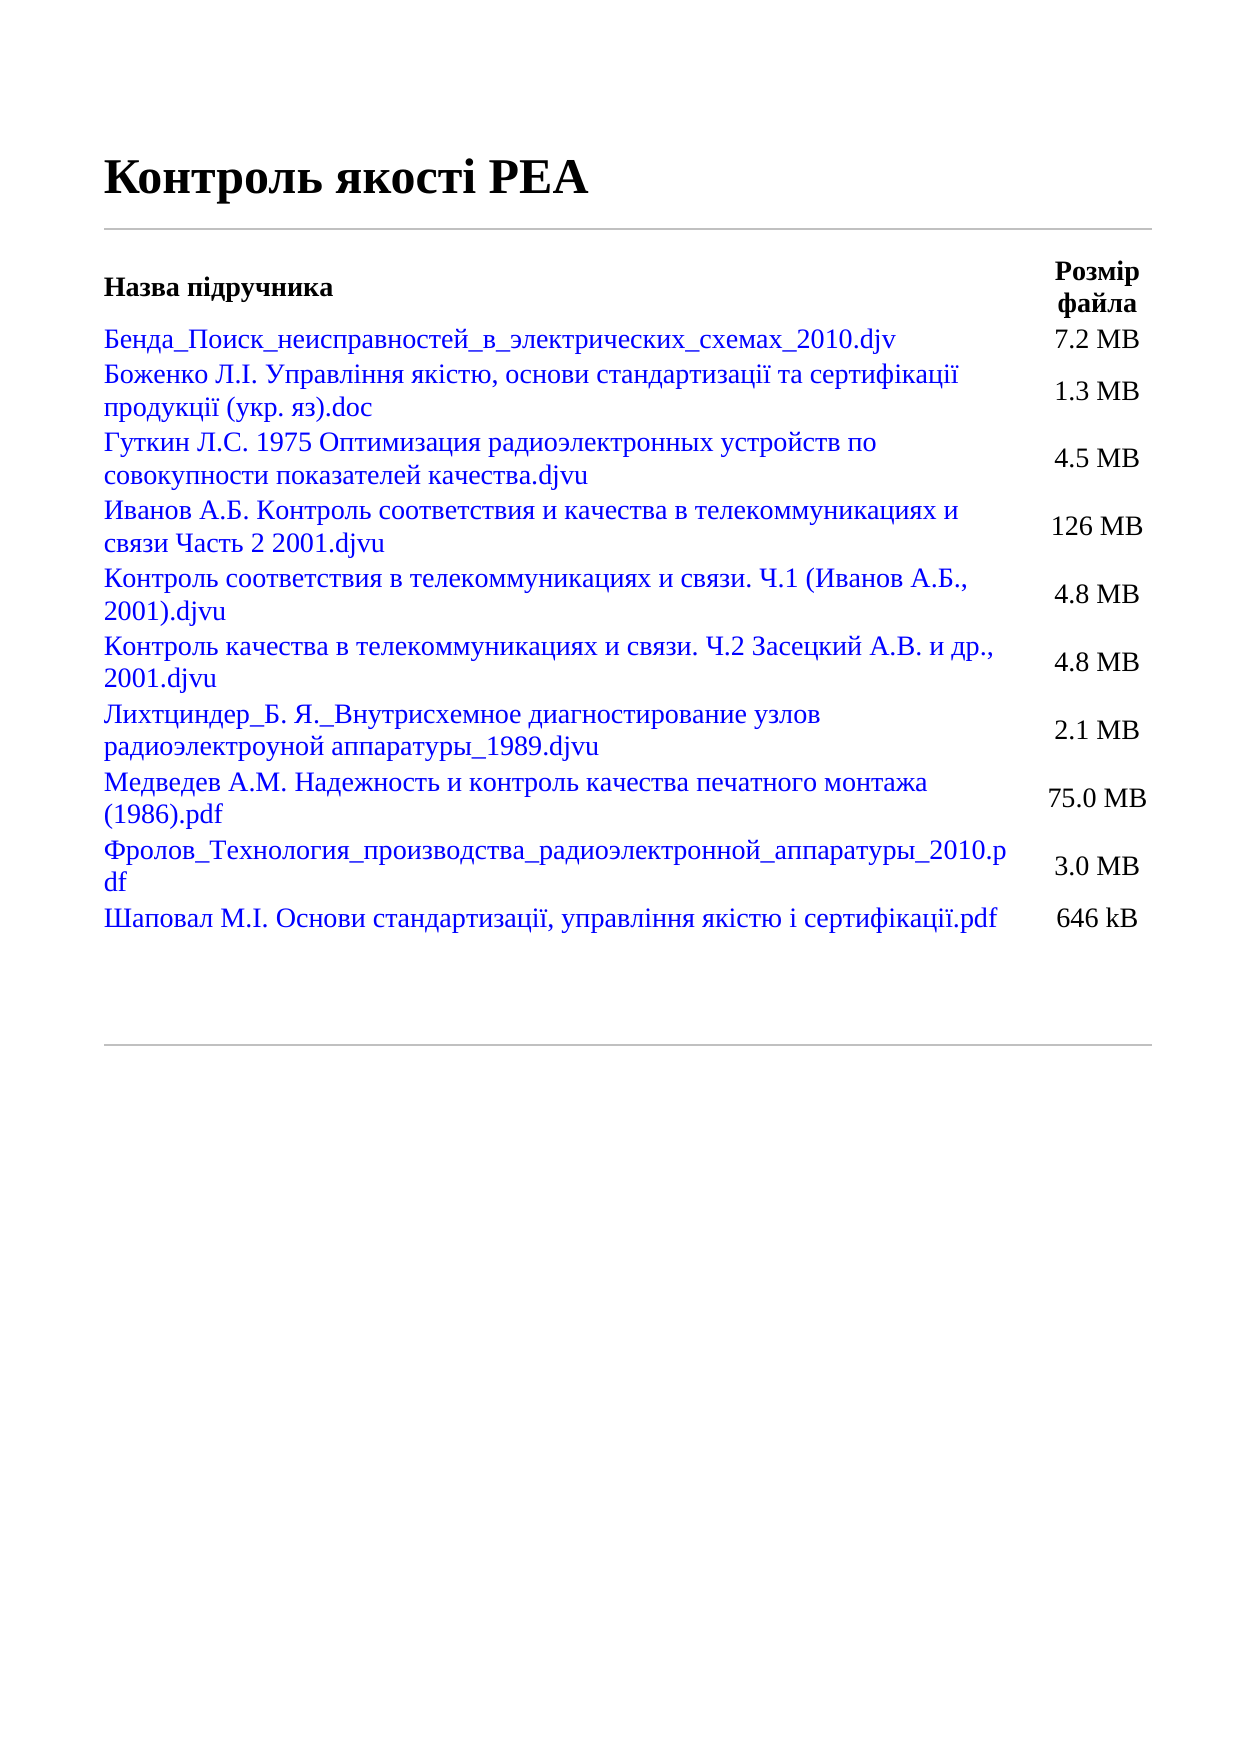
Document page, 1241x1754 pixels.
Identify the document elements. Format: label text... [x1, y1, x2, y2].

table_cell Боженко Л.І. Управління якістю, основи стандартизації та сертифікації продукції (укр. яз).doc [102, 356, 1020, 424]
table_cell 75.0 MB [1020, 764, 1153, 831]
table_cell Контроль качества в телекоммуникациях и связи. Ч.2 Засецкий А.В. и др., 2001.djvu [102, 628, 1020, 696]
table_cell 4.8 MB [1020, 560, 1153, 628]
subtitle Контроль якості РЕА [103, 147, 1152, 230]
table_cell Медведев А.М. Надежность и контроль качества печатного монтажа (1986).pdf [102, 764, 1020, 831]
table_cell Иванов А.Б. Контроль соответствия и качества в телекоммуникациях и связи Часть 2 2001.djvu [102, 492, 1020, 560]
table_cell Фролов_Технология_производства_радиоэлектронной_аппаратуры_2010.pdf [102, 831, 1020, 899]
table_cell Шаповал М.І. Основи стандартизації, управління якістю і сертифікації.pdf [102, 899, 1020, 935]
table_cell Контроль cоответствия в телекоммуникациях и связи. Ч.1 (Иванов А.Б., 2001).djvu [102, 560, 1020, 628]
table_cell Гуткин Л.С. 1975 Оптимизация радиоэлектронных устройств по совокупности показателей качества.djvu [102, 424, 1020, 492]
table_cell 126 MB [1020, 492, 1153, 560]
table_cell 7.2 MB [1020, 320, 1153, 356]
table_cell 646 kB [1020, 899, 1153, 935]
table_cell 4.5 MB [1020, 424, 1153, 492]
table_cell 1.3 MB [1020, 356, 1153, 424]
table_cell 4.8 MB [1020, 628, 1153, 696]
table_cell 3.0 MB [1020, 831, 1153, 899]
table_header Назва підручника [102, 253, 1020, 320]
table_header Розмір файла [1020, 253, 1153, 320]
table_cell Бенда_Поиск_неисправностей_в_электрических_схемах_2010.djv [102, 320, 1020, 356]
table_cell 2.1 MB [1020, 696, 1153, 763]
table_cell Лихтциндер_Б. Я._Внутрисхемное диагностирование узлов радиоэлектроyной аппаратуры_1989.djvu [102, 696, 1020, 763]
